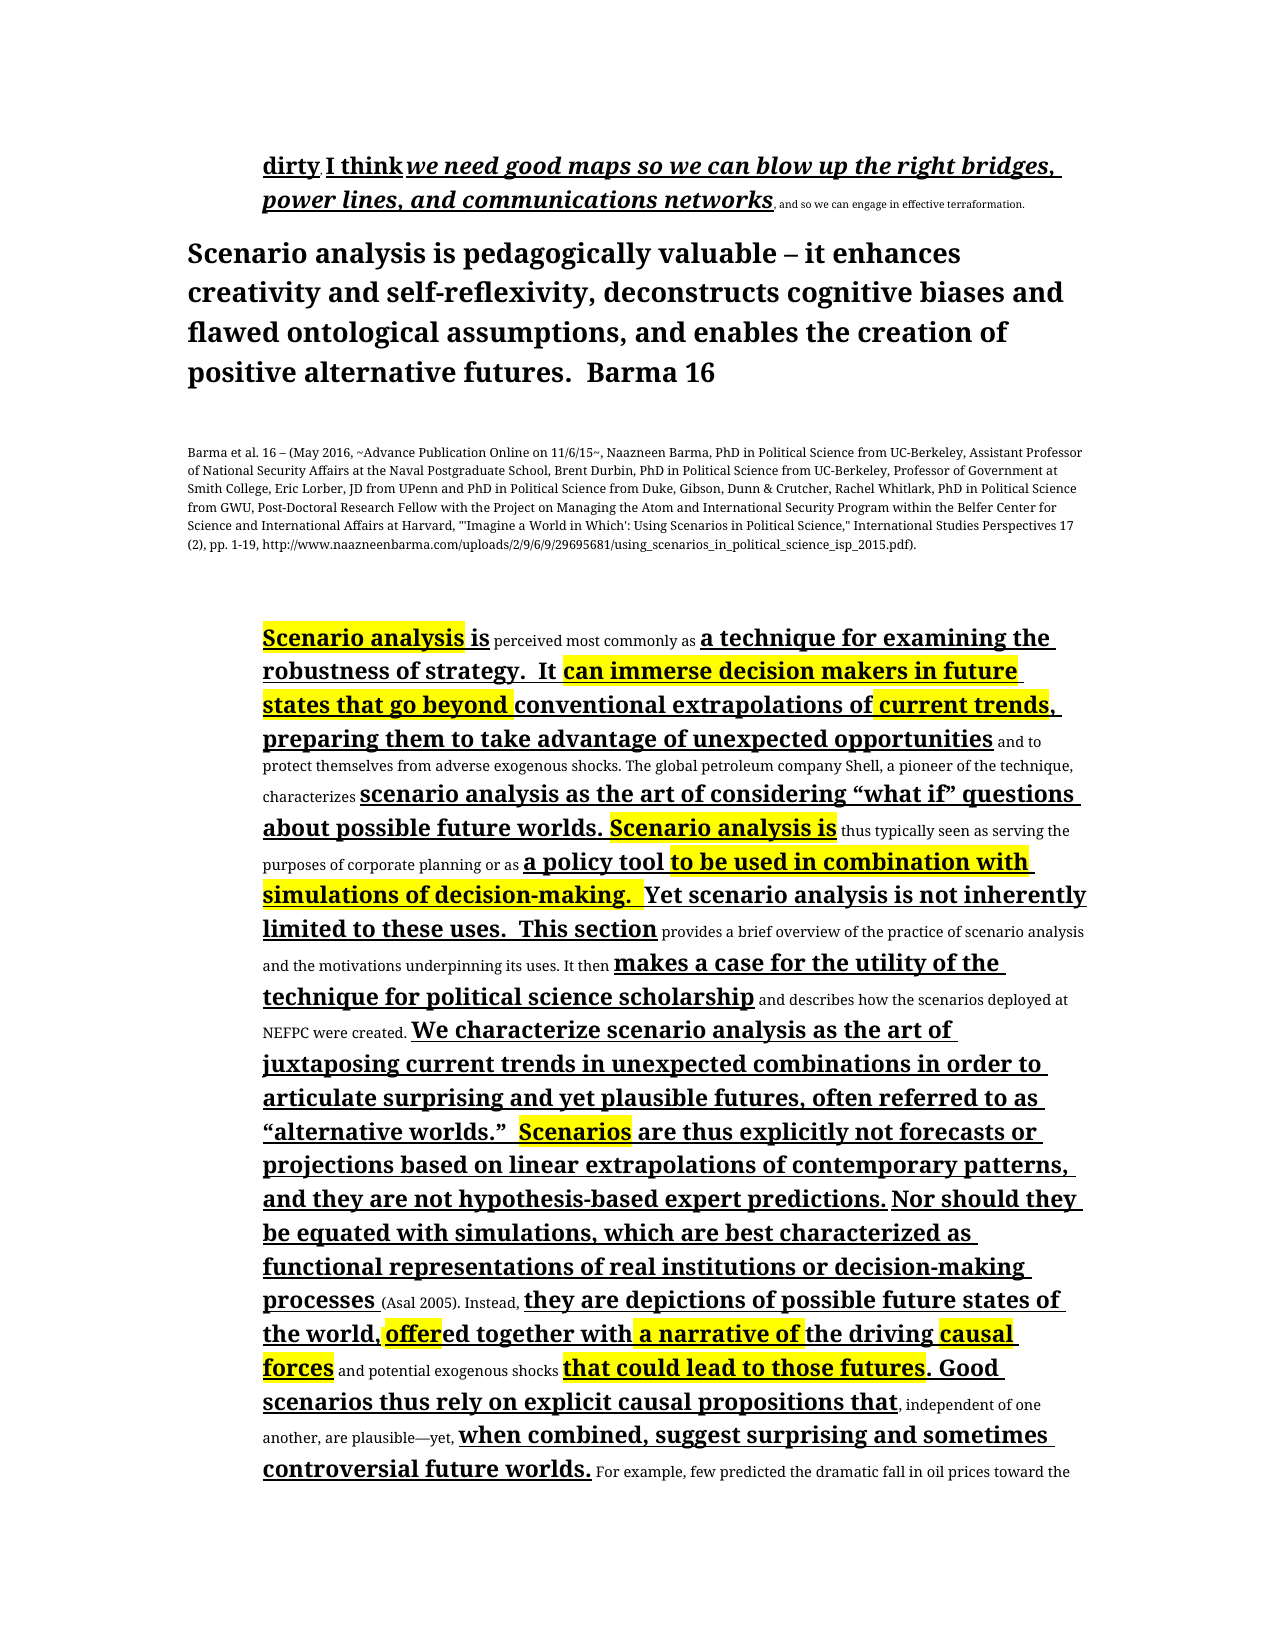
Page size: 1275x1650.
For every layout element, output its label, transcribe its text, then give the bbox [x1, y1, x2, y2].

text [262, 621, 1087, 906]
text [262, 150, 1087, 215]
subtitle Scenario analysis is pedagogically valuable – it enhances creativity and self-reflexivity, deconstructs cognitive biases and flawed ontological assumptions, and enables the creation of positive alternative futures. Barma 16 [187, 234, 1087, 390]
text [262, 907, 1087, 1484]
text Barma et al. 16 – (May 2016, ~Advance Publication Online on 11/6/15~, Naazneen Barma, PhD in Political Science from UC-Berkeley, Assistant Professor of National Security Affairs at the Naval Postgraduate School, Brent Durbin, PhD in Political Science from UC-Berkeley, Professor of Government at Smith College, Eric Lorber, JD from UPenn and PhD in Political Science from Duke, Gibson, Dunn & Crutcher, Rachel Whitlark, PhD in Political Science from GWU, Post-Doctoral Research Fellow with the Project on Managing the Atom and International Security Program within the Belfer Center for Science and International Affairs at Harvard, "'Imagine a World in Which': Using Scenarios in Political Science," International Studies Perspectives 17 (2), pp. 1-19, http://www.naazneenbarma.com/uploads/2/9/6/9/29695681/using_scenarios_in_political_science_isp_2015.pdf). [187, 444, 1087, 553]
